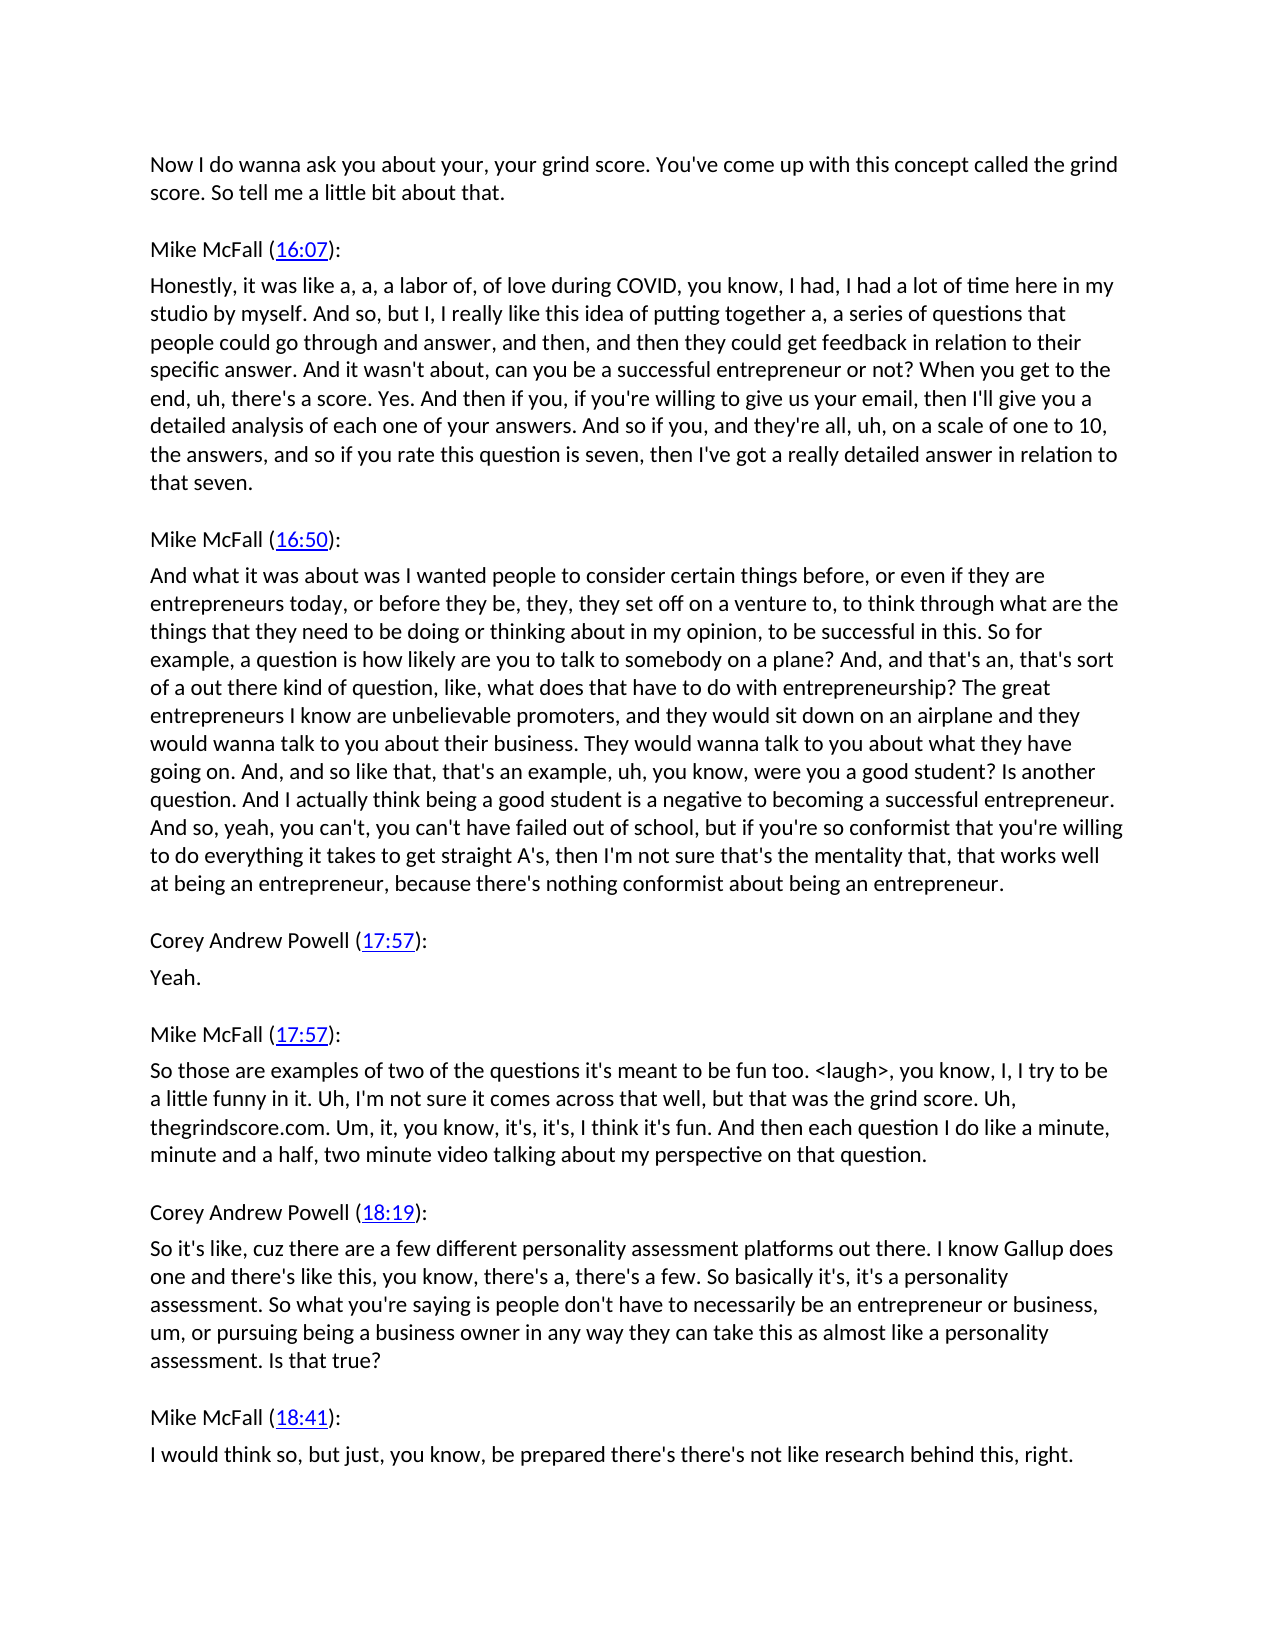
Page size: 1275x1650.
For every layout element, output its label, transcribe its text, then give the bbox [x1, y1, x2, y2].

text Now I do wanna ask you about your, your grind score. You've come up with this concept called the grind score. So tell me a little bit about that. [150, 150, 1125, 206]
text Mike McFall (18:41): [150, 1403, 1125, 1431]
text So it's like, cuz there are a few different personality assessment platforms out there. I know Gallup does one and there's like this, you know, there's a, there's a few. So basically it's, it's a personality assessment. So what you're saying is people don't have to necessarily be an entrepreneur or business, um, or pursuing being a business owner in any way they can take this as almost like a personality assessment. Is that true? [150, 1234, 1125, 1374]
text And what it was about was I wanted people to consider certain things before, or even if they are entrepreneurs today, or before they be, they, they set off on a venture to, to think through what are the things that they need to be doing or thinking about in my opinion, to be successful in this. So for example, a question is how likely are you to talk to somebody on a plane? And, and that's an, that's sort of a out there kind of question, like, what does that have to do with entrepreneurship? The great entrepreneurs I know are unbelievable promoters, and they would sit down on an airplane and they would wanna talk to you about their business. They would wanna talk to you about what they have going on. And, and so like that, that's an example, uh, you know, were you a good student? Is another question. And I actually think being a good student is a negative to becoming a successful entrepreneur. And so, yeah, you can't, you can't have failed out of school, but if you're so conformist that you're willing to do everything it takes to get straight A's, then I'm not sure that's the mentality that, that works well at being an entrepreneur, because there's nothing conformist about being an entrepreneur. [150, 561, 1125, 897]
text Mike McFall (16:50): [150, 525, 1125, 553]
text Corey Andrew Powell (18:19): [150, 1198, 1125, 1226]
text Corey Andrew Powell (17:57): [150, 927, 1125, 955]
text So those are examples of two of the questions it's meant to be fun too. <laugh>, you know, I, I try to be a little funny in it. Uh, I'm not sure it comes across that well, but that was the grind score. Uh, thegrindscore.com. Um, it, you know, it's, it's, I think it's fun. And then each question I do like a minute, minute and a half, two minute video talking about my perspective on that question. [150, 1057, 1125, 1169]
text Yeah. [150, 963, 1125, 991]
text Mike McFall (17:57): [150, 1020, 1125, 1048]
text Honestly, it was like a, a, a labor of, of love during COVID, you know, I had, I had a lot of time here in my studio by myself. And so, but I, I really like this idea of putting together a, a series of questions that people could go through and answer, and then, and then they could get feedback in relation to their specific answer. And it wasn't about, can you be a successful entrepreneur or not? When you get to the end, uh, there's a score. Yes. And then if you, if you're willing to give us your email, then I'll give you a detailed analysis of each one of your answers. And so if you, and they're all, uh, on a scale of one to 10, the answers, and so if you rate this question is seven, then I've got a really detailed answer in relation to that seven. [150, 272, 1125, 496]
text I would think so, but just, you know, be prepared there's there's not like research behind this, right. [150, 1440, 1125, 1468]
text Mike McFall (16:07): [150, 235, 1125, 263]
